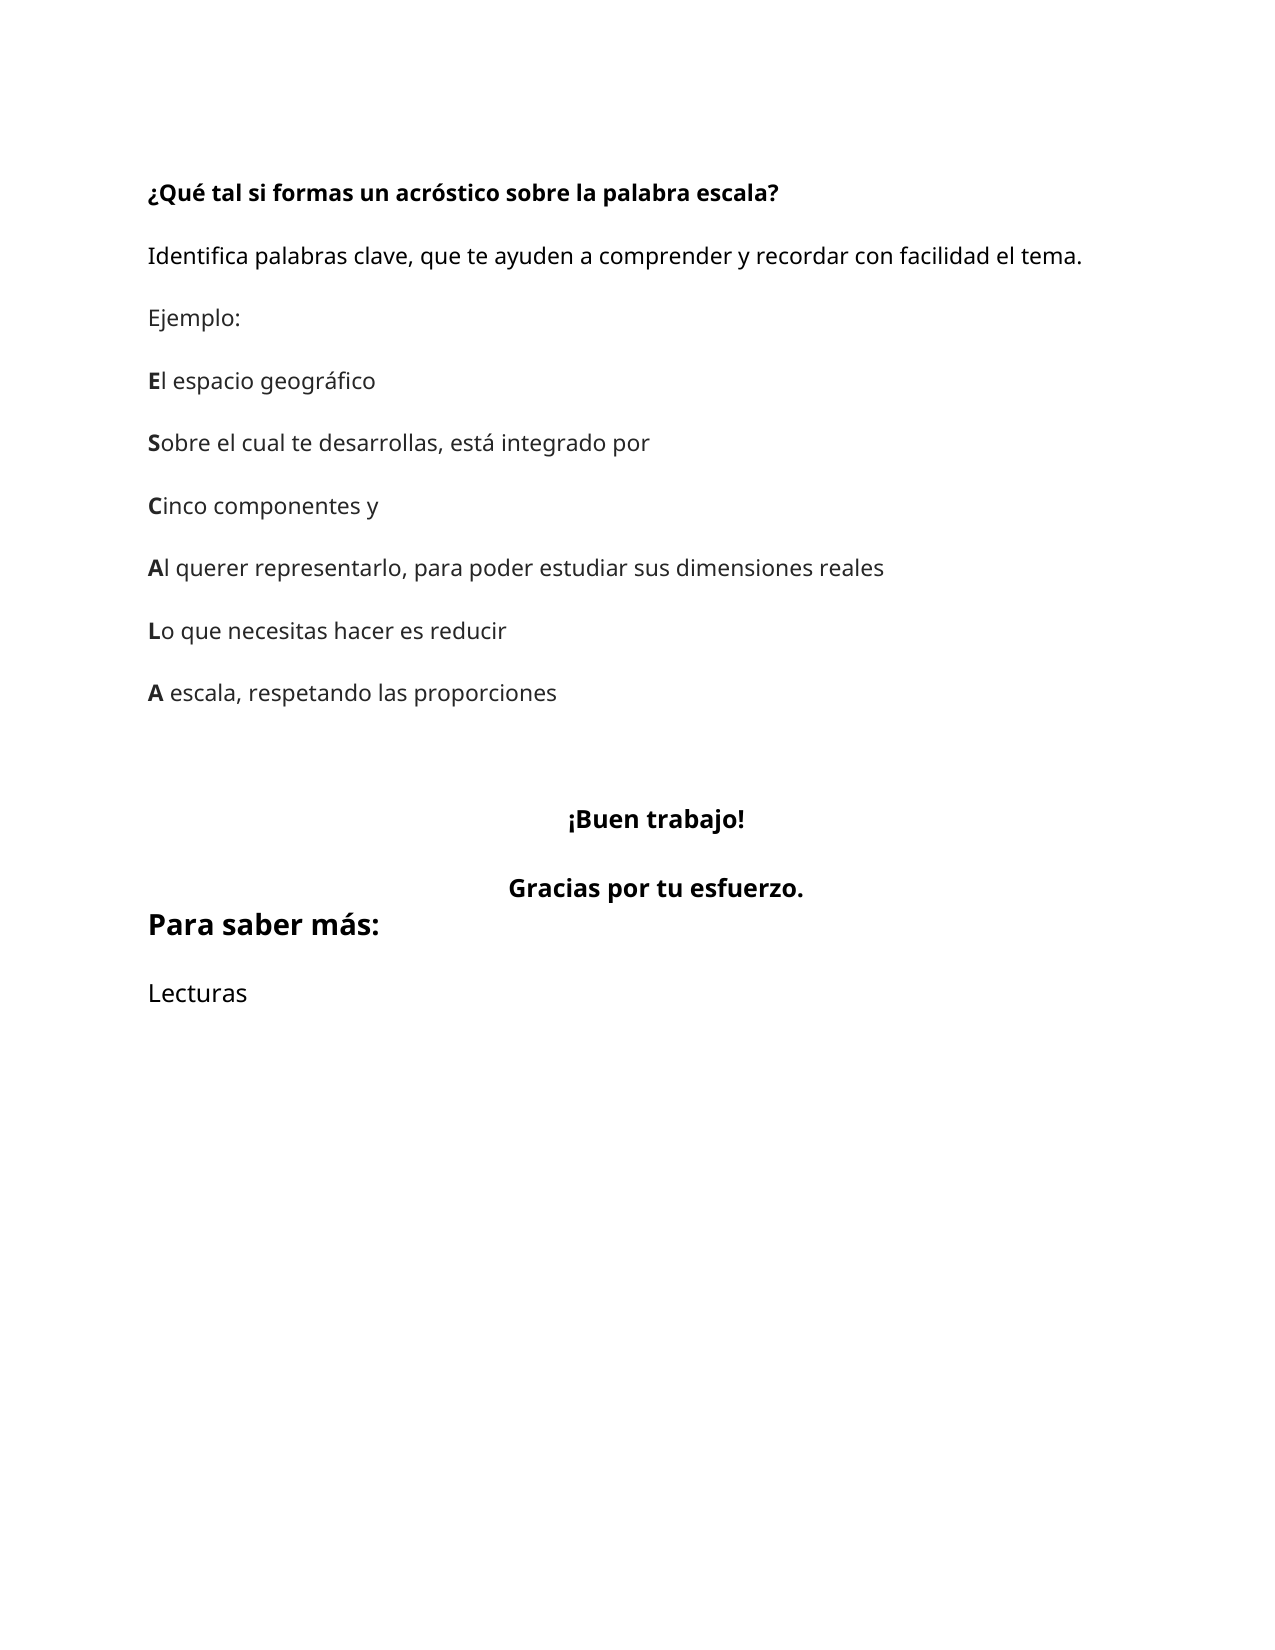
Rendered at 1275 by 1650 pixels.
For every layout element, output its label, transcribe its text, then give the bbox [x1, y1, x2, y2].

text Ejemplo: [148, 302, 1127, 333]
text Sobre el cual te desarrollas, está integrado por [148, 427, 1127, 458]
text Al querer representarlo, para poder estudiar sus dimensiones reales [148, 552, 1127, 583]
text Gracias por tu esfuerzo. [185, 870, 1127, 904]
text Lecturas [148, 975, 1127, 1009]
text Cinco componentes y [148, 490, 1127, 521]
text Identifica palabras clave, que te ayuden a comprender y recordar con facilidad el tema. [148, 240, 1127, 271]
text El espacio geográfico [148, 365, 1127, 396]
text A escala, respetando las proporciones [148, 677, 1127, 708]
text ¡Buen trabajo! [185, 802, 1127, 836]
text Para saber más: [148, 904, 1127, 944]
text Lo que necesitas hacer es reducir [148, 615, 1127, 646]
text ¿Qué tal si formas un acróstico sobre la palabra escala? [148, 177, 1127, 208]
